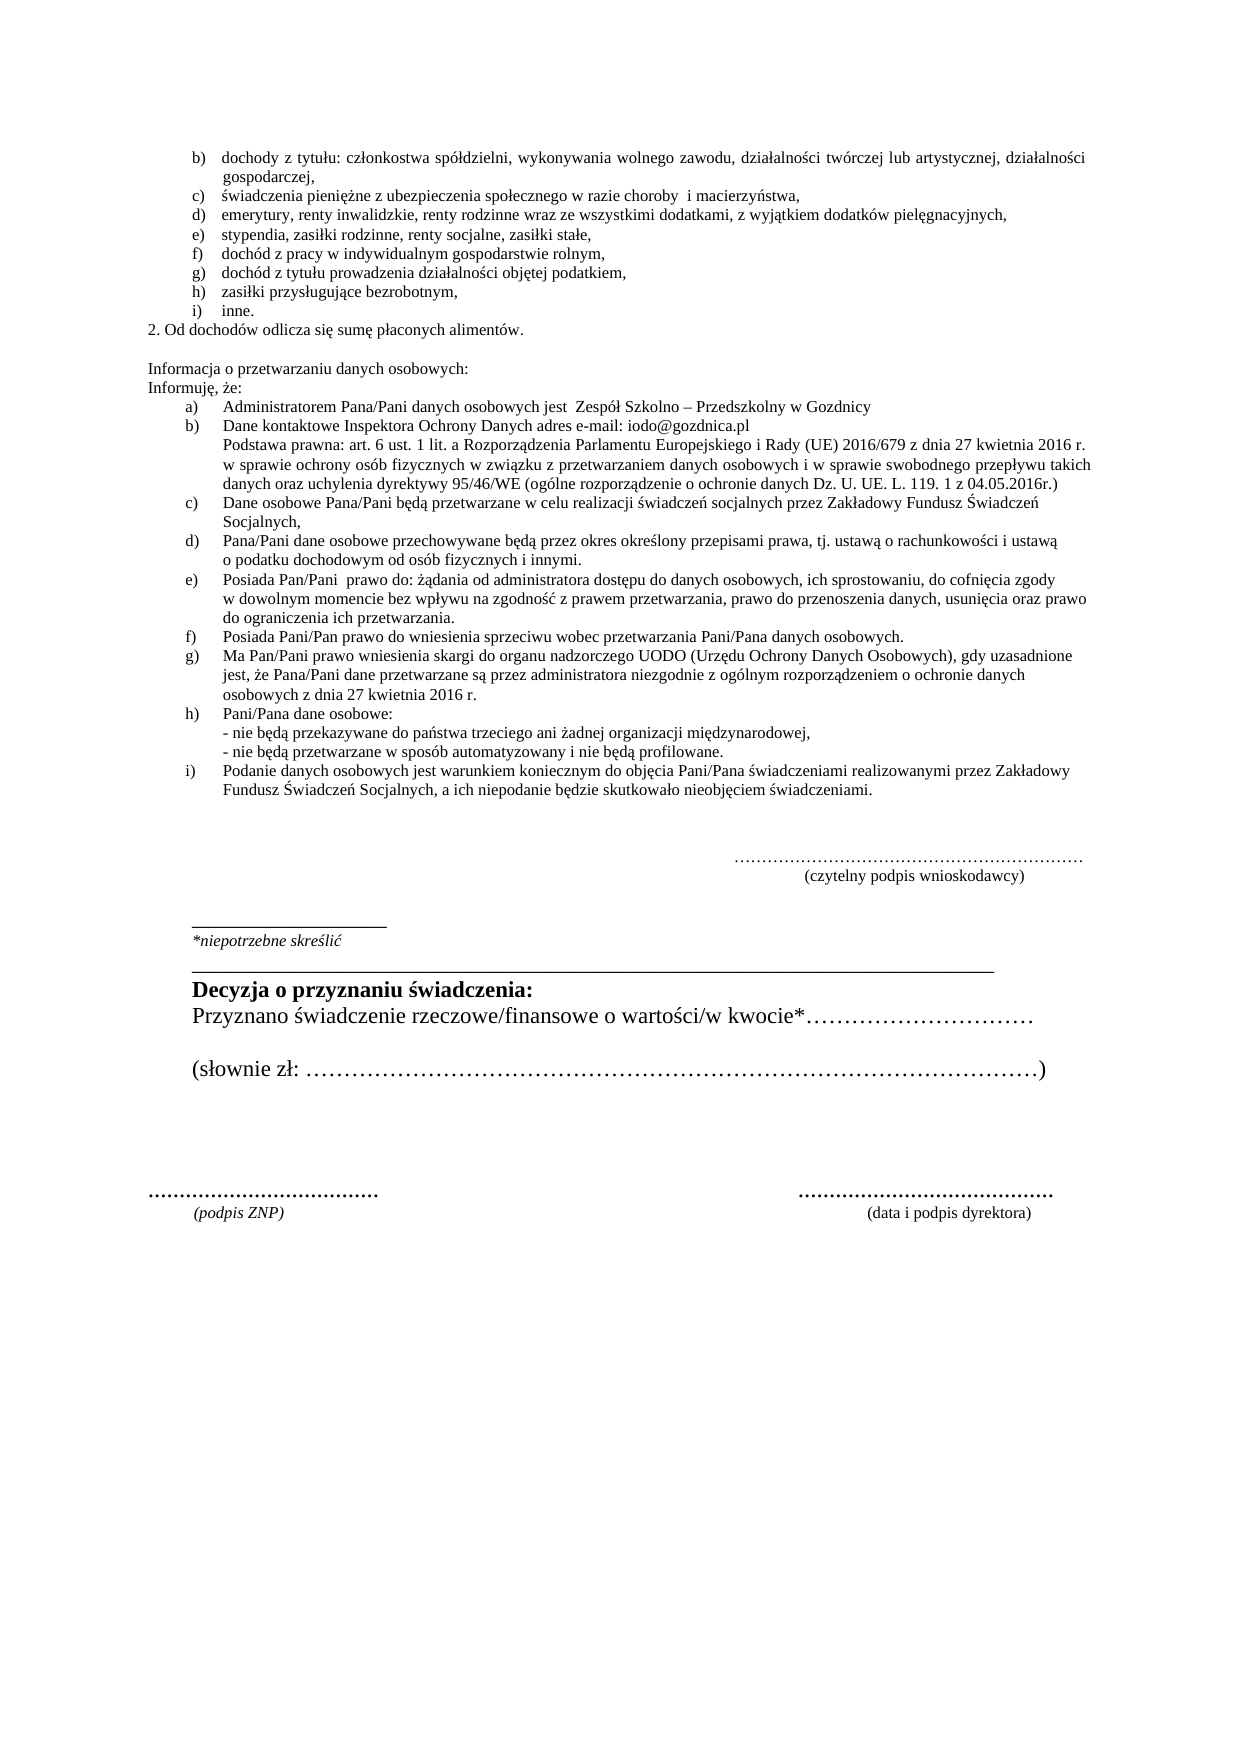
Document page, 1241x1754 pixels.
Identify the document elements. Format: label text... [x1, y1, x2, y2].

list Posiada Pani/Pan prawo do wniesienia sprzeciwu wobec przetwarzania Pani/Pana danych osobowych. [185, 627, 1093, 646]
text c) świadczenia pieniężne z ubezpieczenia społecznego w razie choroby i macierzyństwa, [148, 186, 1093, 205]
list Dane osobowe Pana/Pani będą przetwarzane w celu realizacji świadczeń socjalnych przez Zakładowy Fundusz Świadczeń Socjalnych, [185, 493, 1093, 531]
list Dane kontaktowe Inspektora Ochrony Danych adres e-mail: iodo@gozdnica.pl [185, 416, 1093, 435]
text f) dochód z pracy w indywidualnym gospodarstwie rolnym, [148, 243, 1093, 263]
text (podpis ZNP) (data i podpis dyrektora) [148, 1203, 1093, 1222]
text Informuję, że: [148, 378, 1093, 397]
text ______________________________________________________________________ [148, 949, 1093, 976]
text ……………………………………………………… [148, 846, 1093, 866]
text - nie będą przekazywane do państwa trzeciego ani żadnej organizacji międzynarodowej, [223, 723, 1093, 742]
text Informacja o przetwarzaniu danych osobowych: [148, 358, 1093, 378]
text b) dochody z tytułu: członkostwa spółdzielni, wykonywania wolnego zawodu, działalności twórczej lub artystycznej, działalności gospodarczej, [148, 148, 1093, 186]
text g) dochód z tytułu prowadzenia działalności objętej podatkiem, [148, 263, 1093, 282]
text *niepotrzebne skreślić [148, 930, 1093, 949]
list Podanie danych osobowych jest warunkiem koniecznym do objęcia Pani/Pana świadczeniami realizowanymi przez Zakładowy Fundusz Świadczeń Socjalnych, a ich niepodanie będzie skutkowało nieobjęciem świadczeniami. [185, 761, 1093, 799]
list Posiada Pan/Pani prawo do: żądania od administratora dostępu do danych osobowych, ich sprostowaniu, do cofnięcia zgody w dowolnym momencie bez wpływu na zgodność z prawem przetwarzania, prawo do przenoszenia danych, usunięcia oraz prawo do ograniczenia ich przetwarzania. [185, 569, 1093, 627]
text Przyznano świadczenie rzeczowe/finansowe o wartości/w kwocie*………………………… [148, 1002, 1093, 1028]
text h) zasiłki przysługujące bezrobotnym, [148, 282, 1093, 301]
text Decyzja o przyznaniu świadczenia: [148, 976, 1093, 1002]
text Podstawa prawna: art. 6 ust. 1 lit. a Rozporządzenia Parlamentu Europejskiego i Rady (UE) 2016/679 z dnia 27 kwietnia 2016 r. w sprawie ochrony osób fizycznych w związku z przetwarzaniem danych osobowych i w sprawie swobodnego przepływu takich danych oraz uchylenia dyrektywy 95/46/WE (ogólne rozporządzenie o ochronie danych Dz. U. UE. L. 119. 1 z 04.05.2016r.) [223, 435, 1093, 493]
text (czytelny podpis wnioskodawcy) [148, 866, 1093, 885]
text ..................................... ......................................... [148, 1174, 1093, 1203]
list Administratorem Pana/Pani danych osobowych jest Zespół Szkolno – Przedszkolny w Gozdnicy [185, 397, 1093, 416]
text - nie będą przetwarzane w sposób automatyzowany i nie będą profilowane. [223, 742, 1093, 761]
text d) emerytury, renty inwalidzkie, renty rodzinne wraz ze wszystkimi dodatkami, z wyjątkiem dodatków pielęgnacyjnych, [148, 205, 1093, 224]
text e) stypendia, zasiłki rodzinne, renty socjalne, zasiłki stałe, [148, 224, 1093, 243]
text (słownie zł: ……………………………………………………………………………………) [148, 1055, 1093, 1081]
text i) inne. [148, 301, 1093, 320]
list Pana/Pani dane osobowe przechowywane będą przez okres określony przepisami prawa, tj. ustawą o rachunkowości i ustawą o podatku dochodowym od osób fizycznych i innymi. [185, 531, 1093, 569]
list Pani/Pana dane osobowe: [185, 703, 1093, 723]
list Ma Pan/Pani prawo wniesienia skargi do organu nadzorczego UODO (Urzędu Ochrony Danych Osobowych), gdy uzasadnione jest, że Pana/Pani dane przetwarzane są przez administratora niezgodnie z ogólnym rozporządzeniem o ochronie danych osobowych z dnia 27 kwietnia 2016 r. [185, 646, 1093, 703]
text 2. Od dochodów odlicza się sumę płaconych alimentów. [148, 320, 1093, 339]
text _________________ [148, 904, 1093, 930]
